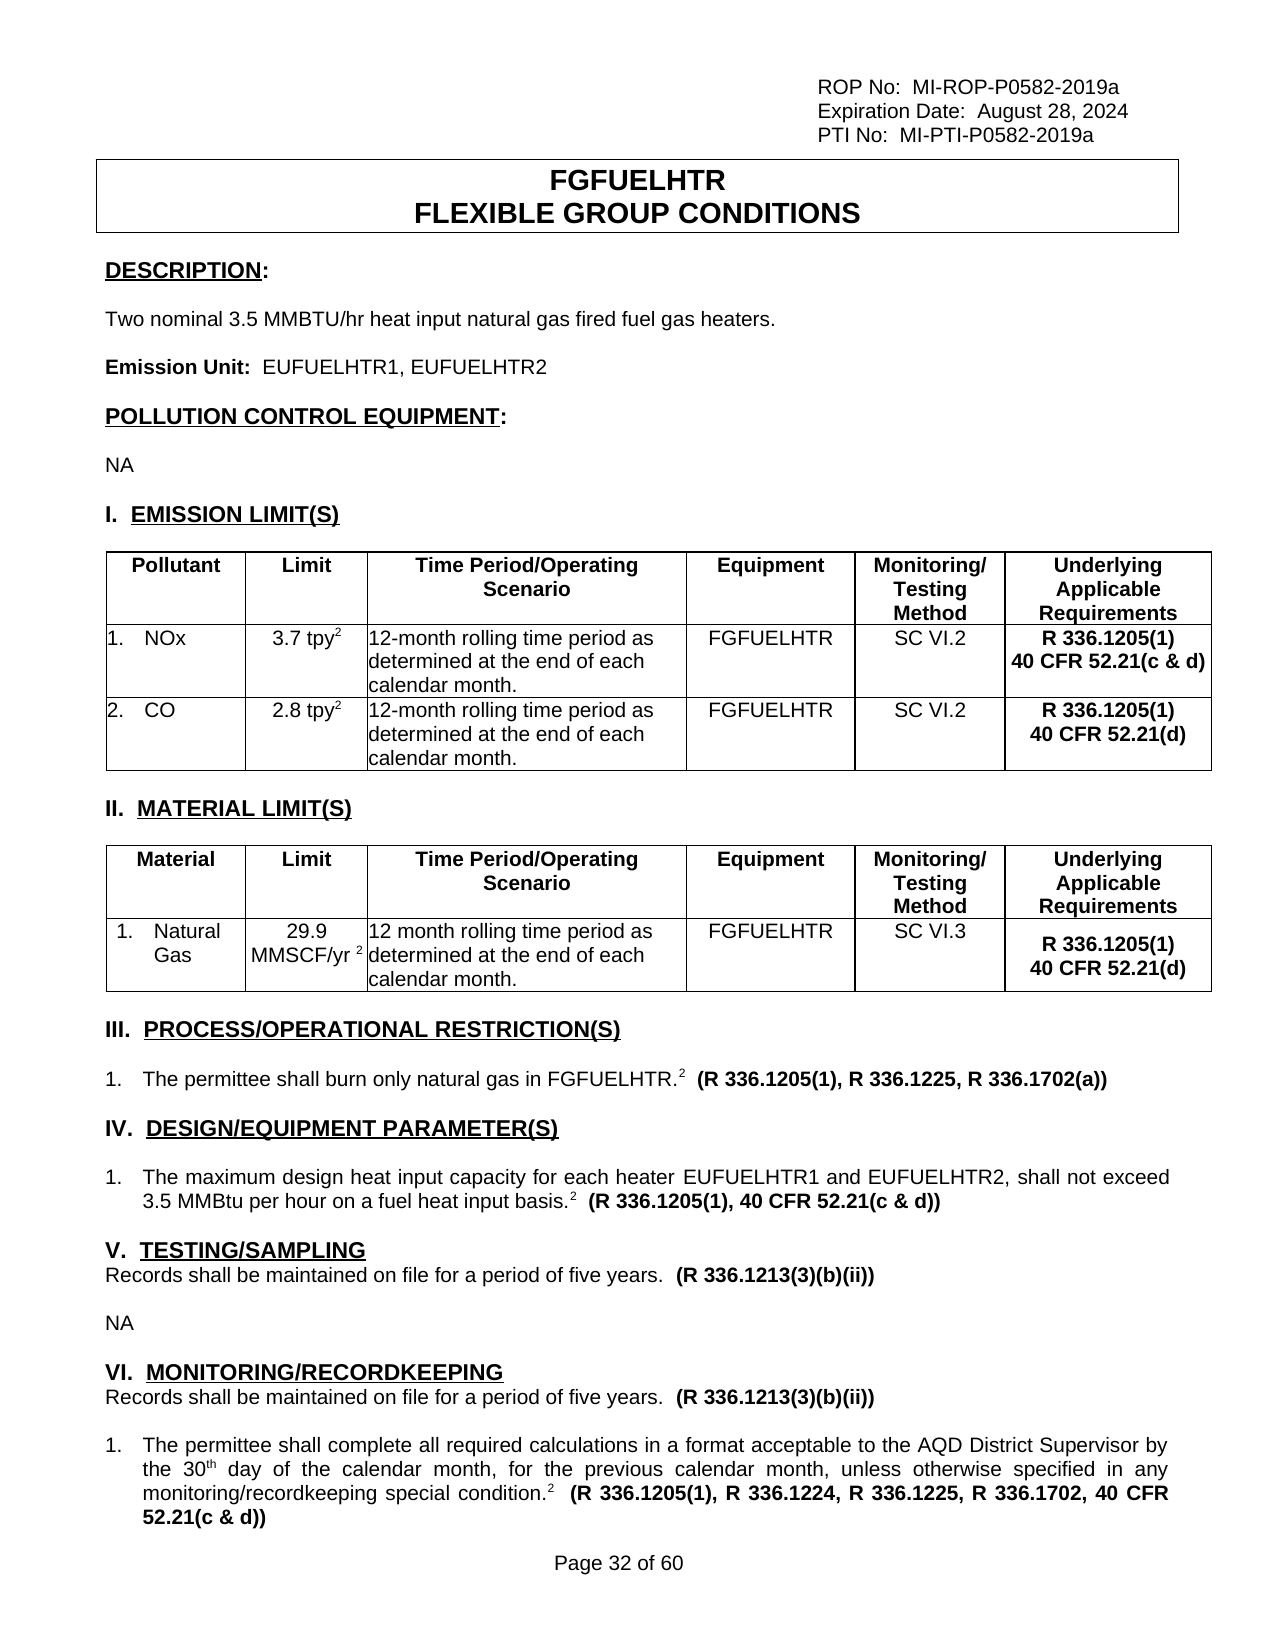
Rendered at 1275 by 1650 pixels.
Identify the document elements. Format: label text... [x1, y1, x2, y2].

subtitle FGFUELHTR [97, 160, 1178, 193]
table_cell R 336.1205(1) 40 CFR 52.21(d) [1006, 698, 1211, 770]
table_cell FGFUELHTR [687, 698, 854, 770]
table_header Limit [246, 553, 367, 624]
table_cell 2.8 tpy2 [246, 698, 367, 770]
table_cell Natural Gas [107, 919, 245, 991]
table_header Equipment [687, 846, 854, 918]
table_cell SC VI.3 [856, 919, 1004, 991]
text V. TESTING/SAMPLING [105, 1237, 1170, 1263]
table_header Underlying Applicable Requirements [1006, 846, 1211, 918]
table_cell 3.7 tpy2 [246, 625, 367, 697]
table_cell CO [107, 698, 245, 770]
table_header Time Period/Operating Scenario [368, 846, 686, 918]
table_header Limit [246, 846, 367, 918]
table_header Time Period/Operating Scenario [368, 553, 686, 624]
text Records shall be maintained on file for a period of five years. (R 336.1213(3)(b)(ii)) [105, 1385, 1170, 1409]
text Records shall be maintained on file for a period of five years. (R 336.1213(3)(b)(ii)) [105, 1263, 1170, 1287]
text FLEXIBLE GROUP CONDITIONS [97, 193, 1178, 232]
table_cell R 336.1205(1) 40 CFR 52.21(c & d) [1006, 625, 1211, 697]
table_cell 29.9 MMSCF/yr 2 [246, 919, 367, 991]
table_cell FGFUELHTR [687, 919, 854, 991]
text I. EMISSION LIMIT(S) [105, 501, 1170, 527]
table_header Monitoring/ Testing Method [856, 553, 1004, 624]
list The maximum design heat input capacity for each heater EUFUELHTR1 and EUFUELHTR2, shall not exceed 3.5 MMBtu per hour on a fuel heat input basis.2 (R 336.1205(1), 40 CFR 52.21(c & d)) [105, 1165, 1170, 1213]
table_header Pollutant [107, 553, 245, 624]
table_cell FGFUELHTR [687, 625, 854, 697]
list The permittee shall complete all required calculations in a format acceptable to the AQD District Supervisor by the 30th day of the calendar month, for the previous calendar month, unless otherwise specified in any monitoring/recordkeeping special condition.2 (R 336.1205(1), R 336.1224, R 336.1225, R 336.1702, 40 CFR 52.21(c & d)) [105, 1433, 1170, 1529]
table_cell 12-month rolling time period as determined at the end of each calendar month. [368, 698, 686, 770]
text IV. DESIGN/EQUIPMENT PARAMETER(S) [105, 1114, 1170, 1141]
text NA [105, 1311, 1170, 1335]
text POLLUTION CONTROL EQUIPMENT: [105, 403, 1170, 429]
text Emission Unit: EUFUELHTR1, EUFUELHTR2 [105, 355, 1170, 379]
table_cell R 336.1205(1) 40 CFR 52.21(d) [1006, 919, 1211, 991]
table_cell 12 month rolling time period as determined at the end of each calendar month. [368, 919, 686, 991]
table_cell SC VI.2 [856, 625, 1004, 697]
text DESCRIPTION: [105, 257, 1170, 283]
table_cell 12-month rolling time period as determined at the end of each calendar month. [368, 625, 686, 697]
table_cell NOx [107, 625, 245, 697]
table_header Underlying Applicable Requirements [1006, 553, 1211, 624]
text III. PROCESS/OPERATIONAL RESTRICTION(S) [105, 1016, 1170, 1043]
text II. MATERIAL LIMIT(S) [105, 795, 1170, 821]
text VI. MONITORING/RECORDKEEPING [105, 1359, 1170, 1385]
text Two nominal 3.5 MMBTU/hr heat input natural gas fired fuel gas heaters. [105, 307, 1170, 331]
list The permittee shall burn only natural gas in FGFUELHTR.2 (R 336.1205(1), R 336.1225, R 336.1702(a)) [105, 1067, 1170, 1091]
table_header Material [107, 846, 245, 918]
table_header Equipment [687, 553, 854, 624]
table_header Monitoring/ Testing Method [856, 846, 1004, 918]
table_cell SC VI.2 [856, 698, 1004, 770]
text NA [105, 453, 1170, 477]
